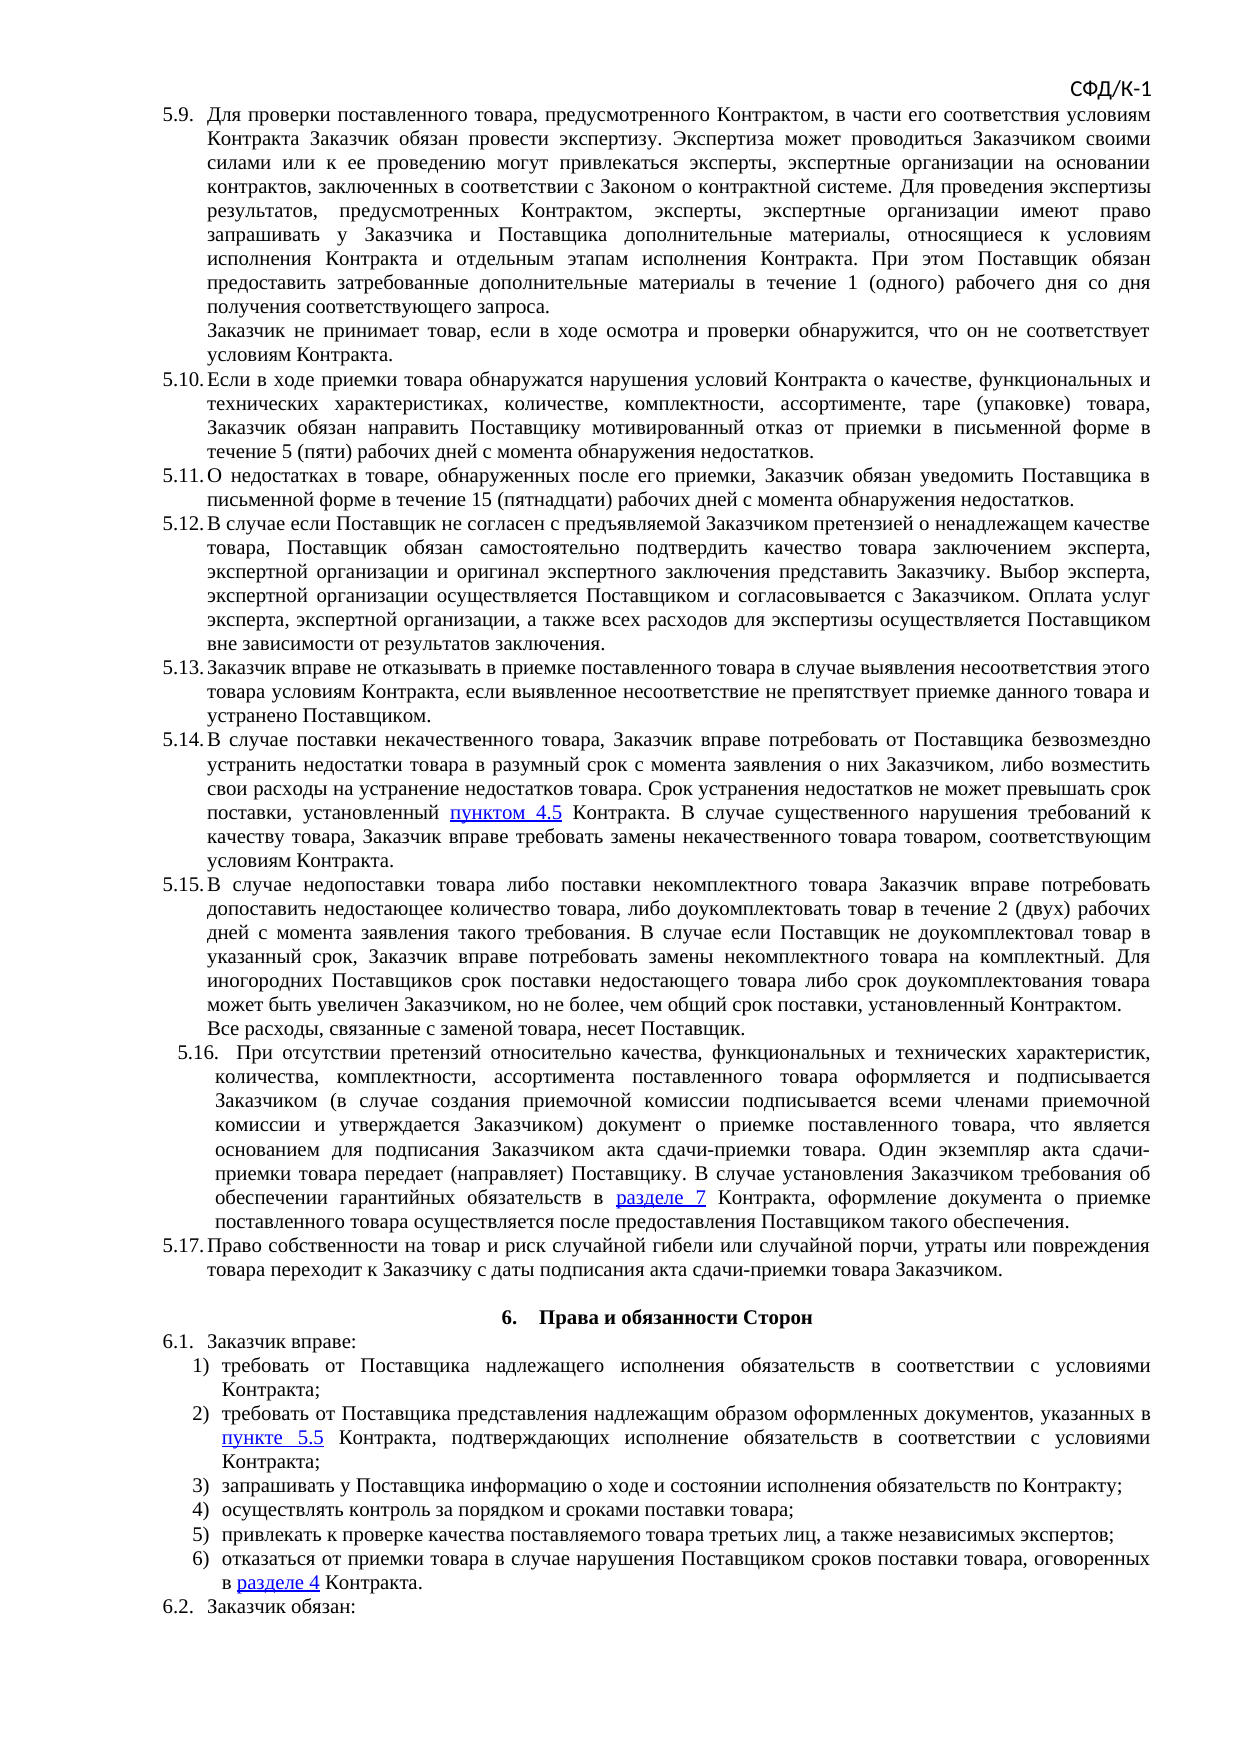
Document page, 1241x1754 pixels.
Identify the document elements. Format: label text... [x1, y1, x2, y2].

list Право собственности на товар и риск случайной гибели или случайной порчи, утраты или повреждения товара переходит к Заказчику с даты подписания акта сдачи-приемки товара Заказчиком. [162, 1233, 1152, 1281]
list требовать от Поставщика представления надлежащим образом оформленных документов, указанных в пункте 5.5 Контракта, подтверждающих исполнение обязательств в соответствии с условиями Контракта; [192, 1401, 1152, 1473]
list Заказчик обязан: [162, 1594, 1152, 1618]
list Заказчик вправе не отказывать в приемке поставленного товара в случае выявления несоответствия этого товара условиям Контракта, если выявленное несоответствие не препятствует приемке данного товара и устранено Поставщиком. [162, 655, 1152, 727]
list привлекать к проверке качества поставляемого товара третьих лиц, а также независимых экспертов; [192, 1521, 1152, 1546]
list запрашивать у Поставщика информацию о ходе и состоянии исполнения обязательств по Контракту; [192, 1473, 1152, 1497]
list В случае недопоставки товара либо поставки некомплектного товара Заказчик вправе потребовать допоставить недостающее количество товара, либо доукомплектовать товар в течение 2 (двух) рабочих дней с момента заявления такого требования. В случае если Поставщик не доукомплектовал товар в указанный срок, Заказчик вправе потребовать замены некомплектного товара на комплектный. Для иногородних Поставщиков срок поставки недостающего товара либо срок доукомплектования товара может быть увеличен Заказчиком, но не более, чем общий срок поставки, установленный Контрактом. [162, 872, 1152, 1016]
list Все расходы, связанные с заменой товара, несет Поставщик. [207, 1016, 1152, 1040]
text Заказчик не принимает товар, если в ходе осмотра и проверки обнаружится, что он не соответствует условиям Контракта. [207, 318, 1152, 366]
list Права и обязанности Сторон [162, 1305, 1152, 1329]
list О недостатках в товаре, обнаруженных после его приемки, Заказчик обязан уведомить Поставщика в письменной форме в течение 15 (пятнадцати) рабочих дней с момента обнаружения недостатков. [162, 463, 1152, 511]
list Для проверки поставленного товара, предусмотренного Контрактом, в части его соответствия условиям Контракта Заказчик обязан провести экспертизу. Экспертиза может проводиться Заказчиком своими силами или к ее проведению могут привлекаться эксперты, экспертные организации на основании контрактов, заключенных в соответствии с Законом о контрактной системе. Для проведения экспертизы результатов, предусмотренных Контрактом, эксперты, экспертные организации имеют право запрашивать у Заказчика и Поставщика дополнительные материалы, относящиеся к условиям исполнения Контракта и отдельным этапам исполнения Контракта. При этом Поставщик обязан предоставить затребованные дополнительные материалы в течение 1 (одного) рабочего дня со дня получения соответствующего запроса. [162, 102, 1152, 318]
list требовать от Поставщика надлежащего исполнения обязательств в соответствии с условиями Контракта; [192, 1353, 1152, 1401]
list В случае поставки некачественного товара, Заказчик вправе потребовать от Поставщика безвозмездно устранить недостатки товара в разумный срок с момента заявления о них Заказчиком, либо возместить свои расходы на устранение недостатков товара. Срок устранения недостатков не может превышать срок поставки, установленный пунктом 4.5 Контракта. В случае существенного нарушения требований к качеству товара, Заказчик вправе требовать замены некачественного товара товаром, соответствующим условиям Контракта. [162, 727, 1152, 872]
list осуществлять контроль за порядком и сроками поставки товара; [192, 1497, 1152, 1521]
list При отсутствии претензий относительно качества, функциональных и технических характеристик, количества, комплектности, ассортимента поставленного товара оформляется и подписывается Заказчиком (в случае создания приемочной комиссии подписывается всеми членами приемочной комиссии и утверждается Заказчиком) документ о приемке поставленного товара, что является основанием для подписания Заказчиком акта сдачи-приемки товара. Один экземпляр акта сдачи-приемки товара передает (направляет) Поставщику. В случае установления Заказчиком требования об обеспечении гарантийных обязательств в разделе 7 Контракта, оформление документа о приемке поставленного товара осуществляется после предоставления Поставщиком такого обеспечения. [177, 1040, 1152, 1233]
list отказаться от приемки товара в случае нарушения Поставщиком сроков поставки товара, оговоренных в разделе 4 Контракта. [192, 1546, 1152, 1594]
list Если в ходе приемки товара обнаружатся нарушения условий Контракта о качестве, функциональных и технических характеристиках, количестве, комплектности, ассортименте, таре (упаковке) товара, Заказчик обязан направить Поставщику мотивированный отказ от приемки в письменной форме в течение 5 (пяти) рабочих дней с момента обнаружения недостатков. [162, 366, 1152, 463]
list В случае если Поставщик не согласен с предъявляемой Заказчиком претензией о ненадлежащем качестве товара, Поставщик обязан самостоятельно подтвердить качество товара заключением эксперта, экспертной организации и оригинал экспертного заключения представить Заказчику. Выбор эксперта, экспертной организации осуществляется Поставщиком и согласовывается с Заказчиком. Оплата услуг эксперта, экспертной организации, а также всех расходов для экспертизы осуществляется Поставщиком вне зависимости от результатов заключения. [162, 511, 1152, 655]
list Заказчик вправе: [162, 1329, 1152, 1353]
